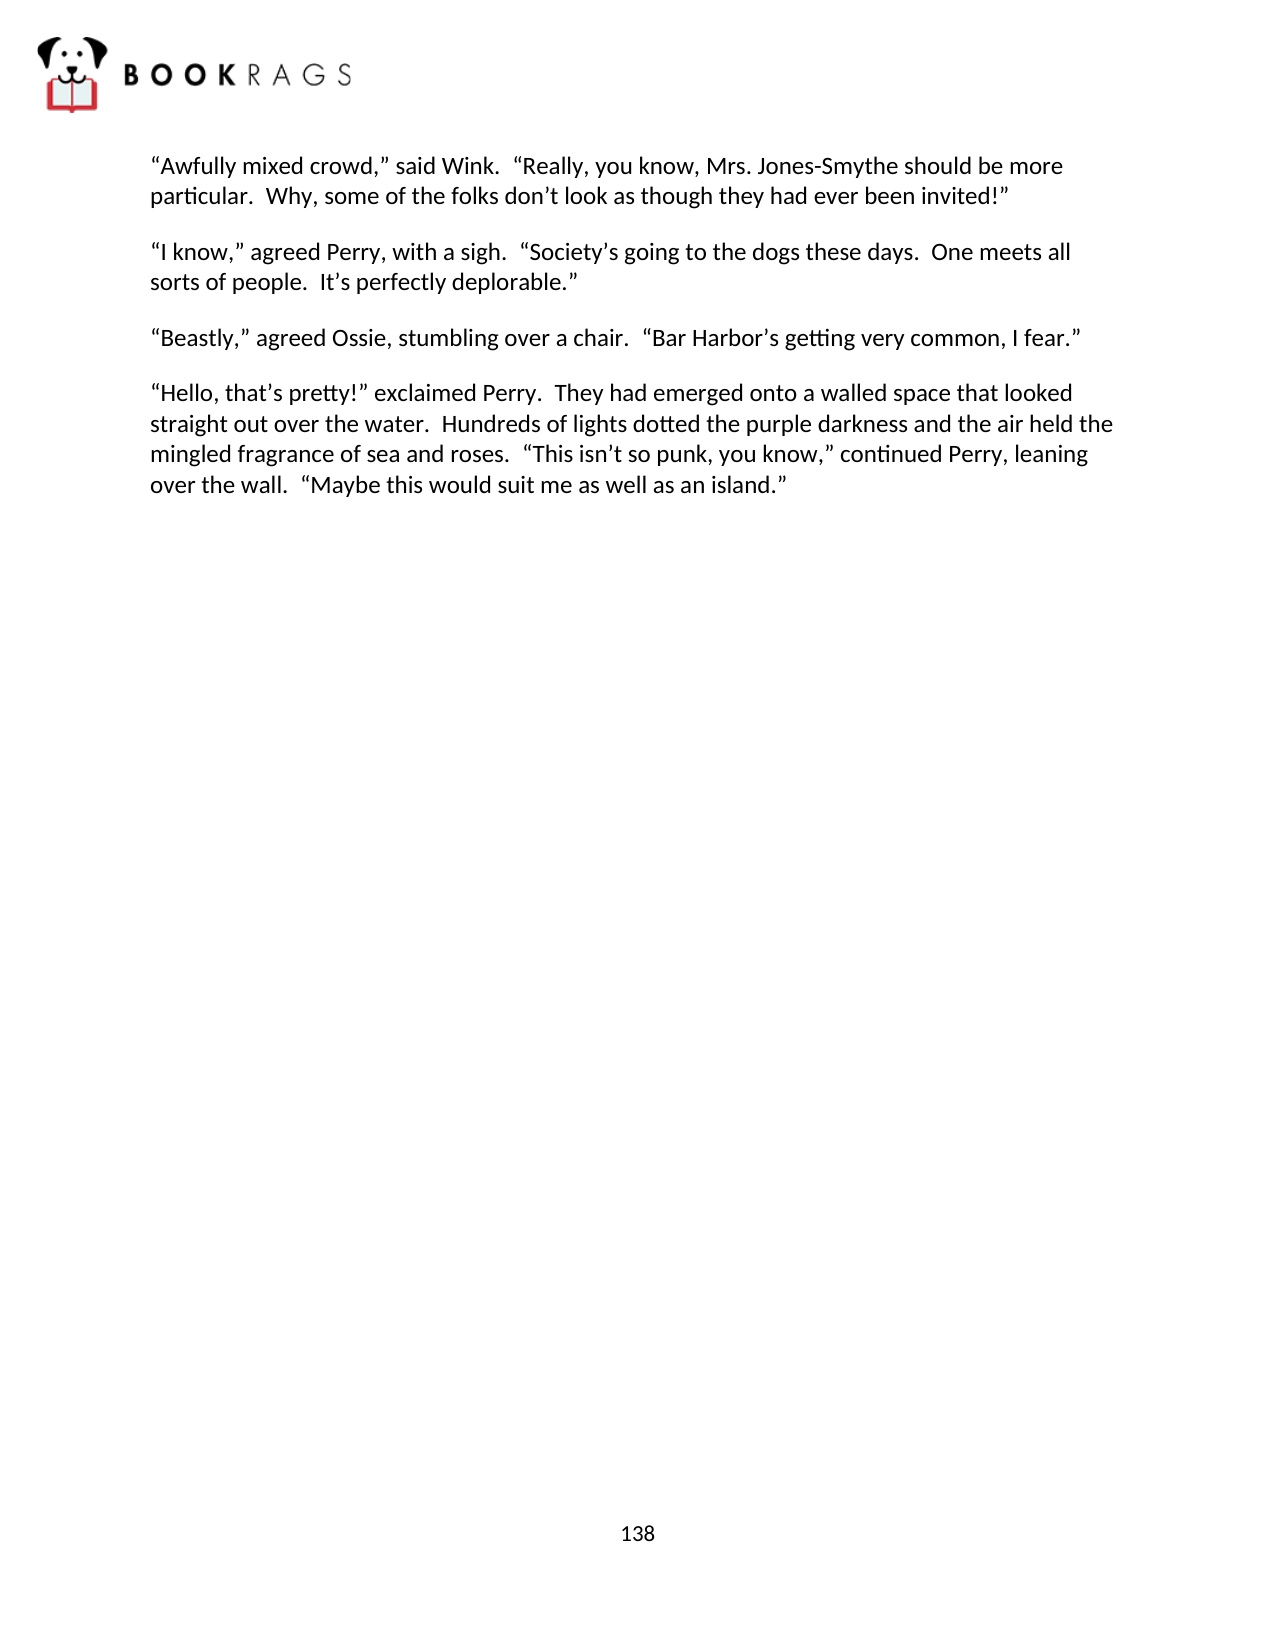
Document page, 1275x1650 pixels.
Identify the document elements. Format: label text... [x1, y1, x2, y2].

text “I know,” agreed Perry, with a sigh. “Society’s going to the dogs these days. One meets all sorts of people. It’s perfectly deplorable.” [150, 236, 1125, 297]
text “Beastly,” agreed Ossie, stumbling over a chair. “Bar Harbor’s getting very common, I fear.” [150, 322, 1125, 353]
text “Hello, that’s pretty!” exclaimed Perry. They had emerged onto a walled space that looked straight out over the water. Hundreds of lights dotted the purple darkness and the air held the mingled fragrance of sea and roses. “This isn’t so punk, you know,” continued Perry, leaning over the wall. “Maybe this would suit me as well as an island.” [150, 378, 1125, 500]
picture [37, 37, 351, 113]
text “Awfully mixed crowd,” said Wink. “Really, you know, Mrs. Jones-Smythe should be more particular. Why, some of the folks don’t look as though they had ever been invited!” [150, 150, 1125, 211]
